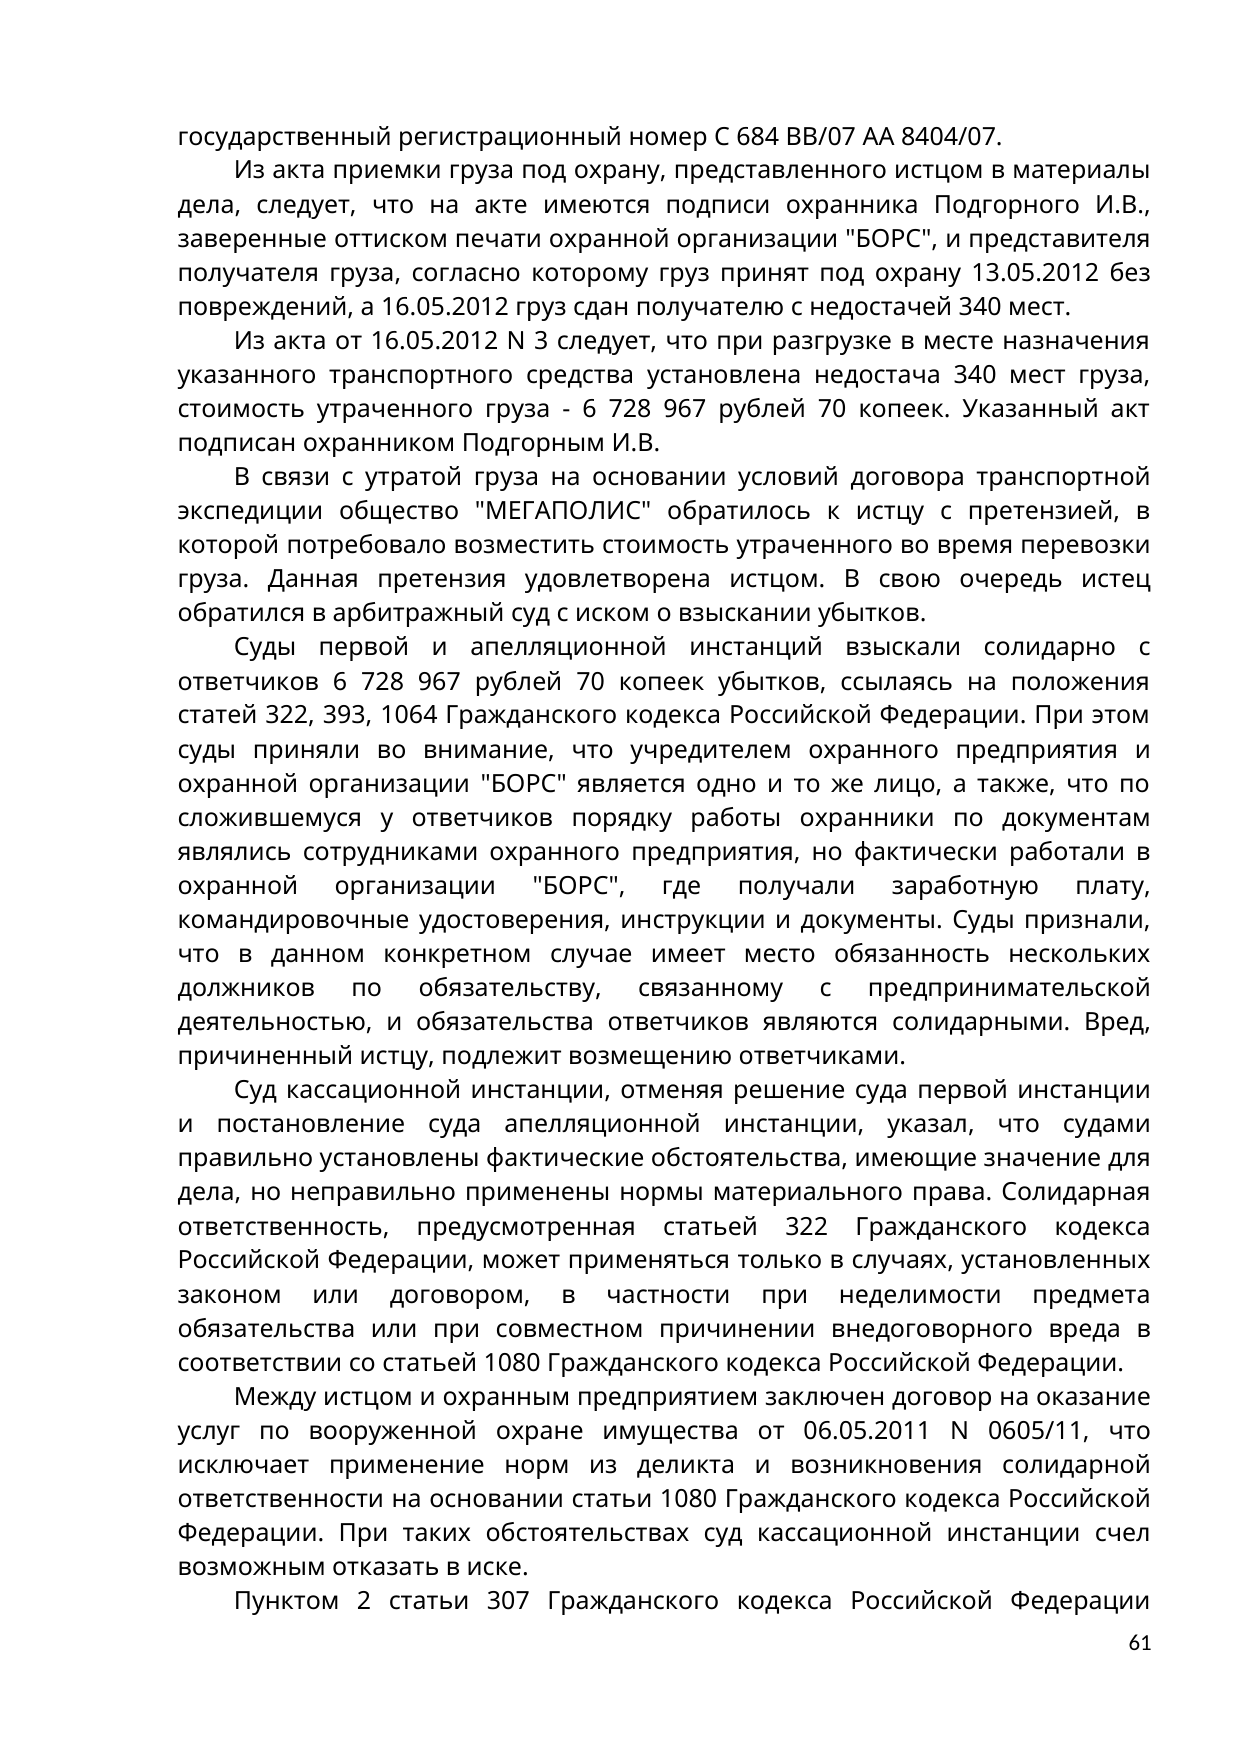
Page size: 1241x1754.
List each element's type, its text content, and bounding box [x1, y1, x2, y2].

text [177, 1583, 1152, 1617]
text Из акта приемки груза под охрану, представленного истцом в материалы дела, следует, что на акте имеются подписи охранника Подгорного И.В., заверенные оттиском печати охранной организации "БОРС", и представителя получателя груза, согласно которому груз принят под охрану 13.05.2012 без повреждений, а 16.05.2012 груз сдан получателю с недостачей 340 мест. [177, 152, 1152, 322]
text Суды первой и апелляционной инстанций взыскали солидарно с ответчиков 6 728 967 рублей 70 копеек убытков, ссылаясь на положения статей 322, 393, 1064 Гражданского кодекса Российской Федерации. При этом суды приняли во внимание, что учредителем охранного предприятия и охранной организации "БОРС" является одно и то же лицо, а также, что по сложившемуся у ответчиков порядку работы охранники по документам являлись сотрудниками охранного предприятия, но фактически работали в охранной организации "БОРС", где получали заработную плату, командировочные удостоверения, инструкции и документы. Суды признали, что в данном конкретном случае имеет место обязанность нескольких должников по обязательству, связанному с предпринимательской деятельностью, и обязательства ответчиков являются солидарными. Вред, причиненный истцу, подлежит возмещению ответчиками. [177, 629, 1152, 1072]
text Суд кассационной инстанции, отменяя решение суда первой инстанции и постановление суда апелляционной инстанции, указал, что судами правильно установлены фактические обстоятельства, имеющие значение для дела, но неправильно применены нормы материального права. Солидарная ответственность, предусмотренная статьей 322 Гражданского кодекса Российской Федерации, может применяться только в случаях, установленных законом или договором, в частности при неделимости предмета обязательства или при совместном причинении внедоговорного вреда в соответствии со статьей 1080 Гражданского кодекса Российской Федерации. [177, 1072, 1152, 1378]
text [177, 118, 1152, 152]
text Из акта от 16.05.2012 N 3 следует, что при разгрузке в месте назначения указанного транспортного средства установлена недостача 340 мест груза, стоимость утраченного груза - 6 728 967 рублей 70 копеек. Указанный акт подписан охранником Подгорным И.В. [177, 322, 1152, 459]
text Между истцом и охранным предприятием заключен договор на оказание услуг по вооруженной охране имущества от 06.05.2011 N 0605/11, что исключает применение норм из деликта и возникновения солидарной ответственности на основании статьи 1080 Гражданского кодекса Российской Федерации. При таких обстоятельствах суд кассационной инстанции счел возможным отказать в иске. [177, 1378, 1152, 1583]
text В связи с утратой груза на основании условий договора транспортной экспедиции общество "МЕГАПОЛИС" обратилось к истцу с претензией, в которой потребовало возместить стоимость утраченного во время перевозки груза. Данная претензия удовлетворена истцом. В свою очередь истец обратился в арбитражный суд с иском о взыскании убытков. [177, 459, 1152, 629]
